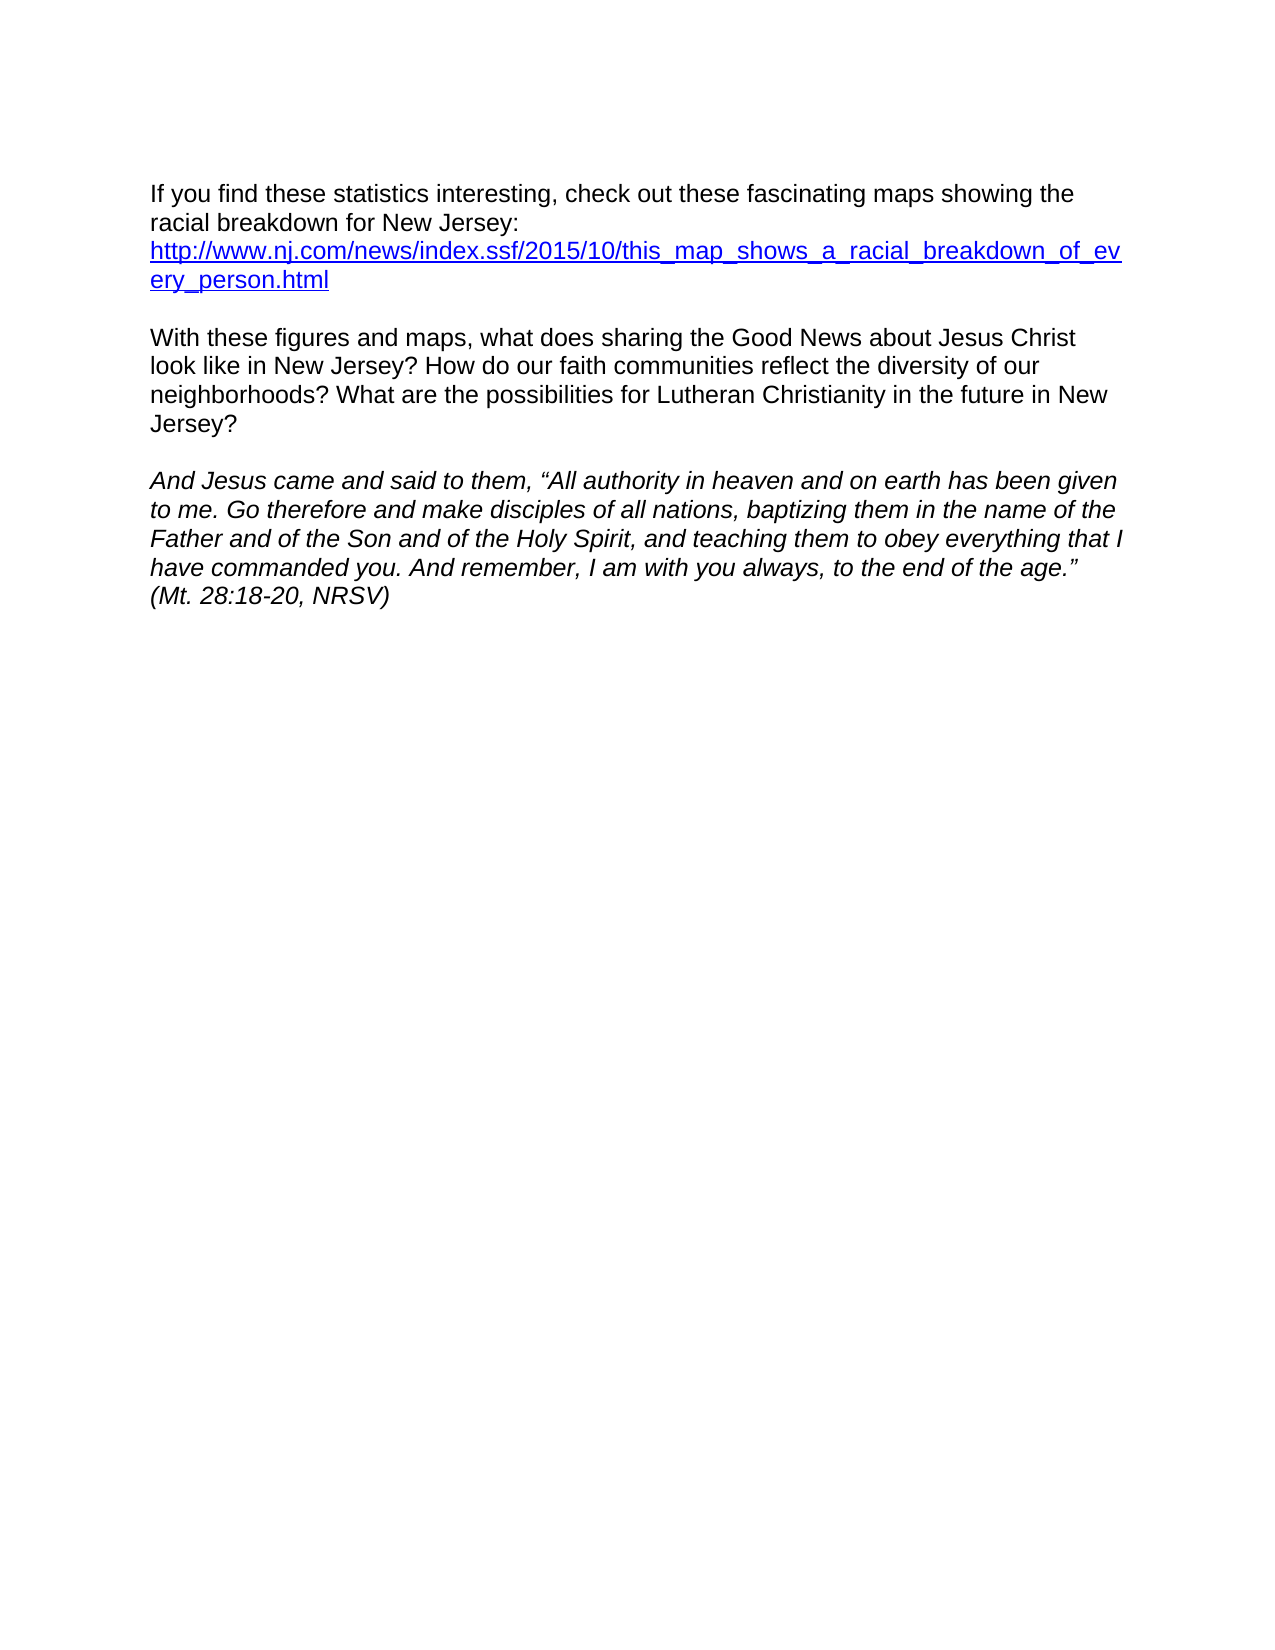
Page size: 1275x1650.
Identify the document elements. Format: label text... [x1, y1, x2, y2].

text With these figures and maps, what does sharing the Good News about Jesus Christ look like in New Jersey? How do our faith communities reflect the diversity of our neighborhoods? What are the possibilities for Lutheran Christianity in the future in New Jersey? [150, 322, 1125, 437]
text If you find these statistics interesting, check out these fascinating maps showing the racial breakdown for New Jersey: http://www.nj.com/news/index.ssf/2015/10/this_map_shows_a_racial_breakdown_of_every_person.html [150, 179, 1125, 294]
text And Jesus came and said to them, “All authority in heaven and on earth has been given to me. Go therefore and make disciples of all nations, baptizing them in the name of the Father and of the Son and of the Holy Spirit, and teaching them to obey everything that I have commanded you. And remember, I am with you always, to the end of the age.” (Mt. 28:18-20, NRSV) [150, 466, 1125, 610]
